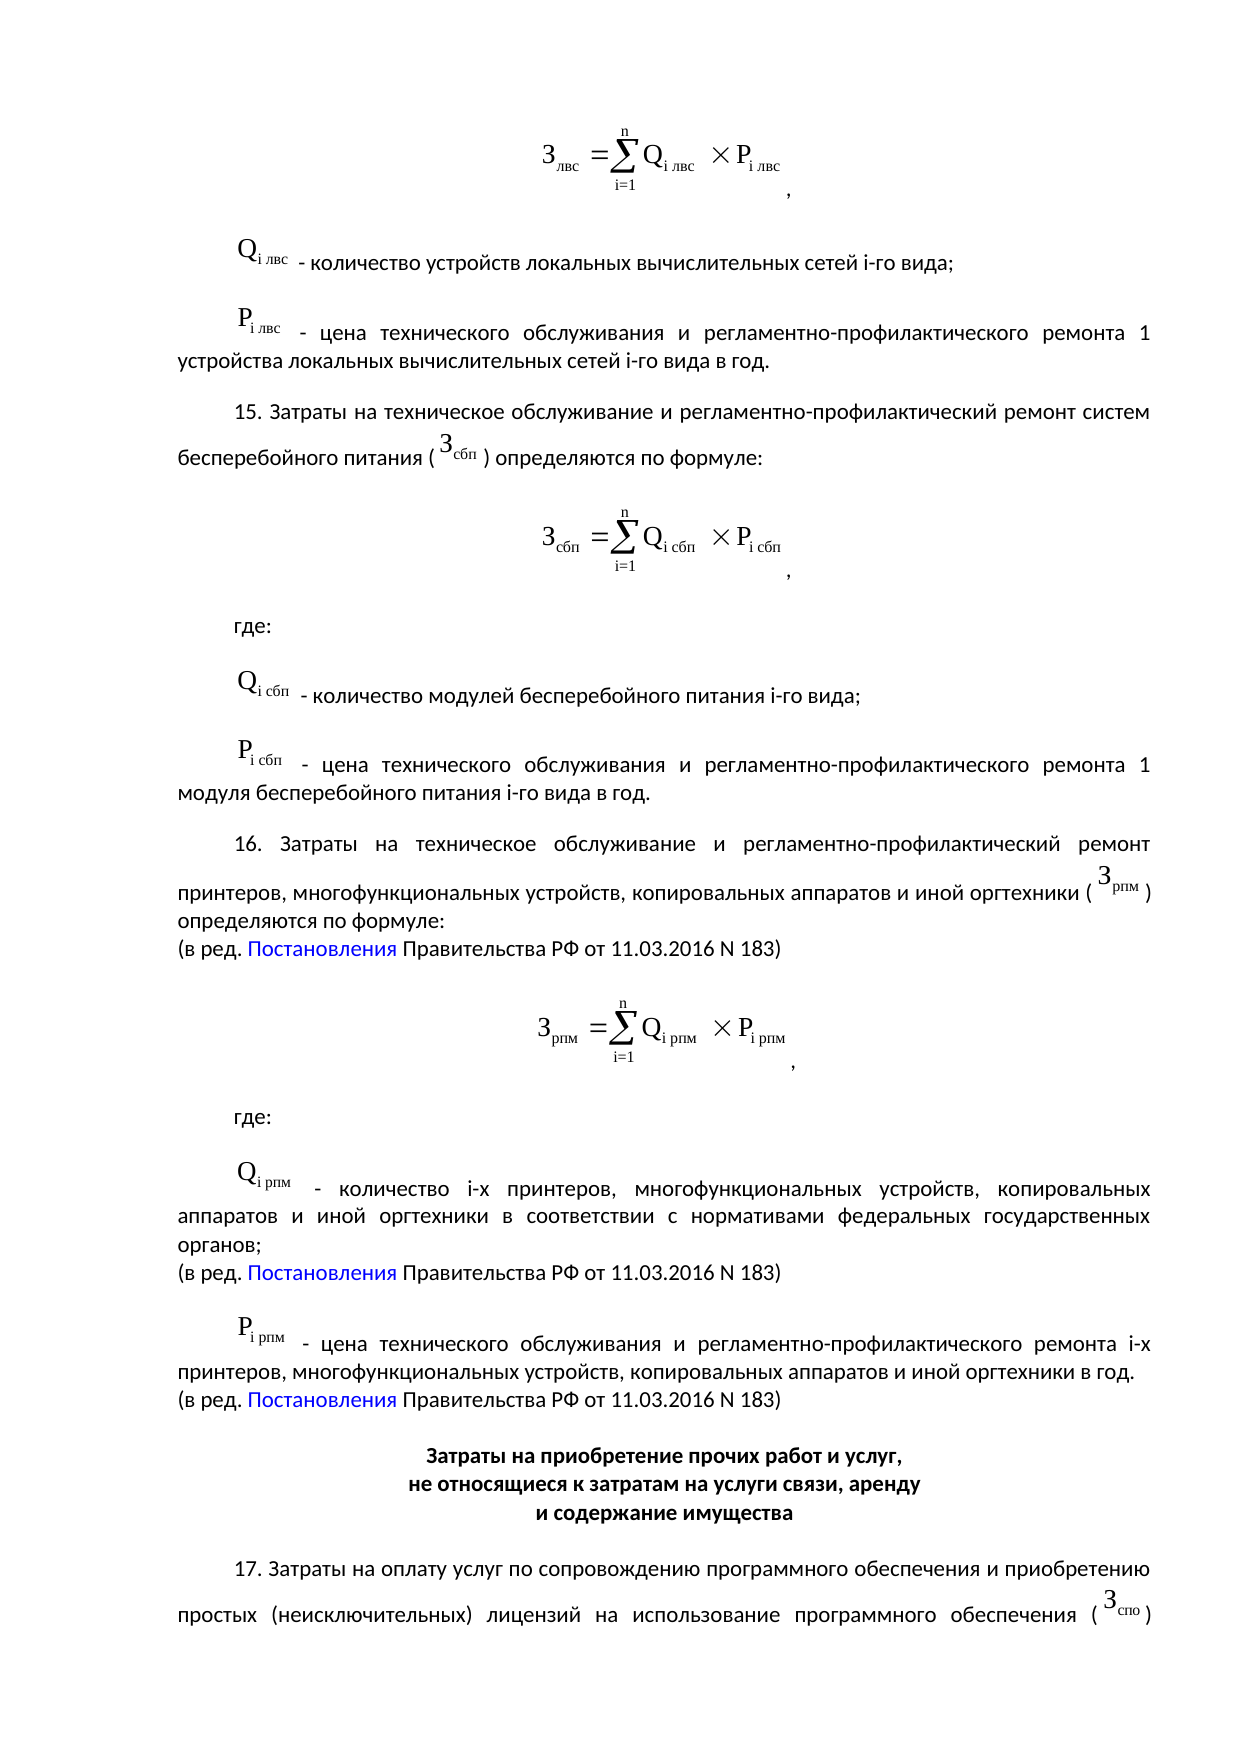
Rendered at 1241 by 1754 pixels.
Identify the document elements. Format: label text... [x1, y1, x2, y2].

text где: [177, 1102, 1152, 1130]
text где: [177, 611, 1152, 639]
title и содержание имущества [177, 1498, 1152, 1526]
text (в ред. Постановления Правительства РФ от 11.03.2016 N 183) [177, 1386, 1152, 1413]
text - цена технического обслуживания и регламентно-профилактического ремонта i-х принтеров, многофункциональных устройств, копировальных аппаратов и иной оргтехники в год. [177, 1309, 1152, 1386]
text 16. Затраты на техническое обслуживание и регламентно-профилактический ремонт принтеров, многофункциональных устройств, копировальных аппаратов и иной оргтехники () определяются по формуле: [177, 829, 1152, 934]
text (в ред. Постановления Правительства РФ от 11.03.2016 N 183) [177, 934, 1152, 962]
text , [177, 990, 1152, 1074]
text - цена технического обслуживания и регламентно-профилактического ремонта 1 устройства локальных вычислительных сетей i-го вида в год. [177, 299, 1152, 374]
text (в ред. Постановления Правительства РФ от 11.03.2016 N 183) [177, 1258, 1152, 1286]
text - количество устройств локальных вычислительных сетей i-го вида; [177, 230, 1152, 276]
title Затраты на приобретение прочих работ и услуг, [177, 1442, 1152, 1469]
text , [177, 499, 1152, 583]
text , [177, 118, 1152, 202]
text - цена технического обслуживания и регламентно-профилактического ремонта 1 модуля бесперебойного питания i-го вида в год. [177, 732, 1152, 806]
title не относящиеся к затратам на услуги связи, аренду [177, 1469, 1152, 1498]
text - количество модулей бесперебойного питания i-го вида; [177, 662, 1152, 709]
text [177, 1554, 1152, 1628]
text - количество i-х принтеров, многофункциональных устройств, копировальных аппаратов и иной оргтехники в соответствии с нормативами федеральных государственных органов; [177, 1153, 1152, 1258]
text 15. Затраты на техническое обслуживание и регламентно-профилактический ремонт систем бесперебойного питания () определяются по формуле: [177, 397, 1152, 471]
